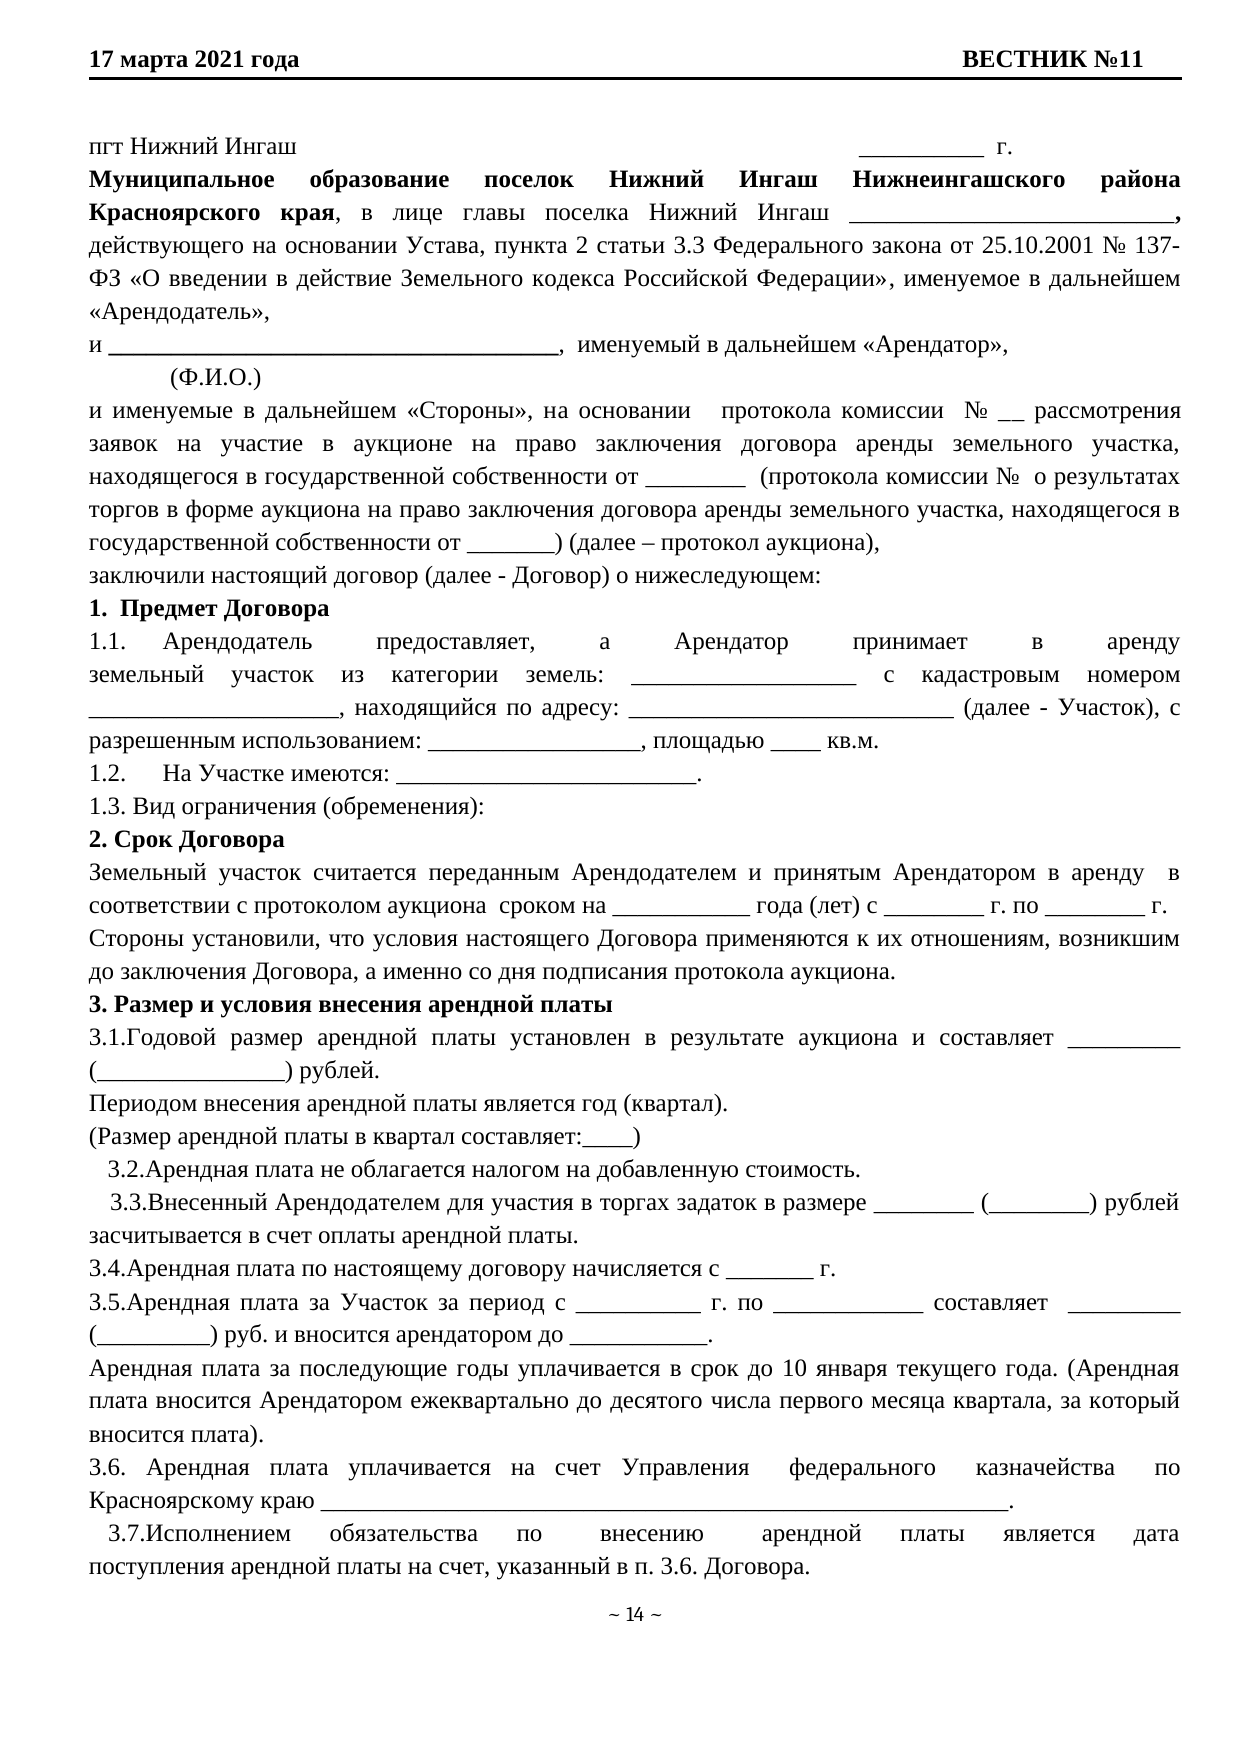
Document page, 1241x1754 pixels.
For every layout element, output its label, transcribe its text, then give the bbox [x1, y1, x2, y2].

text 3.2.Арендная плата не облагается налогом на добавленную стоимость. [89, 1154, 1181, 1183]
text 2. Срок Договора [89, 824, 1181, 853]
text 3.4.Арендная плата по настоящему договору начисляется с _______ г. [89, 1253, 1181, 1282]
text заключили настоящий договор (далее - Договор) о нижеследующем: [89, 560, 1181, 589]
text и ____________________________________, именуемый в дальнейшем «Арендатор», [89, 329, 1181, 358]
text (Ф.И.О.) [89, 362, 1181, 391]
text 1.3. Вид ограничения (обременения): [89, 791, 1181, 820]
text 3.7.Исполнением обязательства по внесению арендной платы является дата поступления арендной платы на счет, указанный в п. 3.6. Договора. [89, 1518, 1181, 1579]
text 1. Предмет Договора [89, 593, 1181, 622]
text 3. Размер и условия внесения арендной платы [89, 989, 1181, 1018]
text Муниципальное образование поселок Нижний Ингаш Нижнеингашского района Красноярского края, в лице главы поселка Нижний Ингаш __________________________, действующего на основании Устава, пункта 2 статьи 3.3 Федерального закона от 25.10.2001 № 137-ФЗ «О введении в действие Земельного кодекса Российской Федерации», именуемое в дальнейшем «Арендодатель», [89, 164, 1181, 325]
text 3.6. Арендная плата уплачивается на счет Управления федерального казначейства по Красноярскому краю _______________________________________________________. [89, 1452, 1181, 1513]
text 3.5.Арендная плата за Участок за период с __________ г. по ____________ составляет _________ (_________) руб. и вносится арендатором до ___________. [89, 1287, 1181, 1348]
text и именуемые в дальнейшем «Стороны», на основании протокола комиссии № __ рассмотрения заявок на участие в аукционе на право заключения договора аренды земельного участка, находящегося в государственной собственности от ________ (протокола комиссии № о результатах торгов в форме аукциона на право заключения договора аренды земельного участка, находящегося в государственной собственности от _______) (далее – протокол аукциона), [89, 395, 1181, 556]
text 1.2. На Участке имеются: ________________________. [89, 758, 1181, 787]
text 3.1.Годовой размер арендной платы установлен в результате аукциона и составляет _________ (_______________) рублей. [89, 1022, 1181, 1084]
text 3.3.Внесенный Арендодателем для участия в торгах задаток в размере ________ (________) рублей засчитывается в счет оплаты арендной платы. [89, 1187, 1181, 1249]
text Периодом внесения арендной платы является год (квартал). [89, 1088, 1181, 1117]
text пгт Нижний Ингаш __________ г. [89, 131, 1181, 159]
text (Размер арендной платы в квартал составляет:____) [89, 1121, 1181, 1150]
text Стороны установили, что условия настоящего Договора применяются к их отношениям, возникшим до заключения Договора, а именно со дня подписания протокола аукциона. [89, 923, 1181, 985]
text Земельный участок считается переданным Арендодателем и принятым Арендатором в аренду в соответствии с протоколом аукциона сроком на ___________ года (лет) с ________ г. по ________ г. [89, 857, 1181, 919]
text 1.1. Арендодатель предоставляет, а Арендатор принимает в аренду земельный участок из категории земель: __________________ с кадастровым номером ____________________, находящийся по адресу: __________________________ (далее - Участок), с разрешенным использованием: _________________, площадью ____ кв.м. [89, 626, 1181, 754]
text Арендная плата за последующие годы уплачивается в срок до 10 января текущего года. (Арендная плата вносится Арендатором ежеквартально до десятого числа первого месяца квартала, за который вносится плата). [89, 1353, 1181, 1447]
